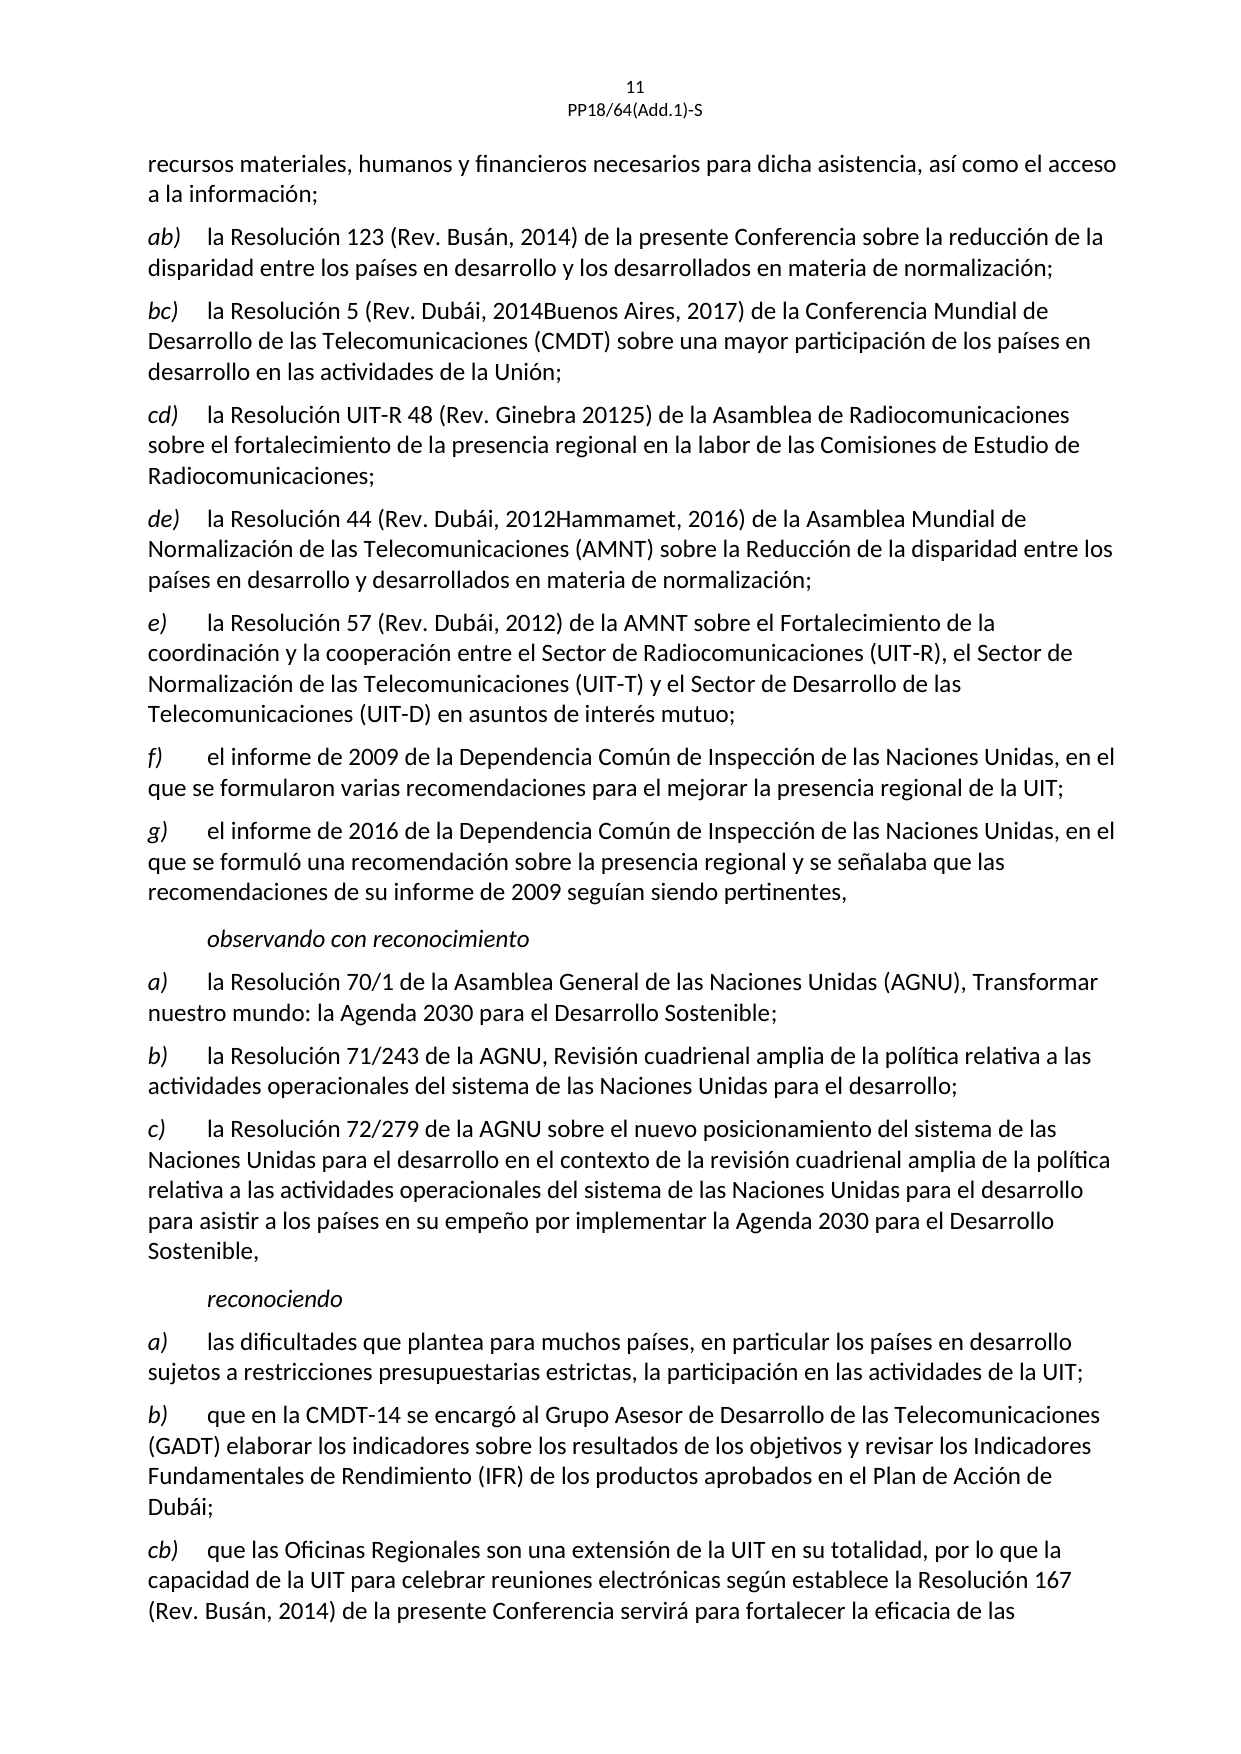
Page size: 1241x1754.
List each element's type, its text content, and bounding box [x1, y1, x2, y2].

text ) la Resolución 5 (Rev. ) de la Conferencia Mundial de Desarrollo de las Telecomunicaciones (CMDT) sobre una mayor participación de los países en desarrollo en las actividades de la Unión; [148, 295, 1122, 386]
text ) la Resolución 123 (Rev. Busán, 2014) sobre la reducción de la disparidad entre los países en desarrollo y los desarrollados en materia de normalización; [148, 221, 1122, 282]
text reconociendo [207, 1283, 1122, 1313]
text , [148, 815, 1122, 907]
text ) la Resolución 44 (Rev. ) de la Asamblea Mundial de Normalización de las Telecomunicaciones (AMNT) sobre la Reducción de la disparidad entre los países en desarrollo y desarrollados en materia de normalización; [148, 503, 1122, 594]
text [148, 1534, 1122, 1625]
text ) la Resolución UIT-R 48 (Rev. Ginebra 201) de la Asamblea de Radiocomunicaciones sobre el fortalecimiento de la presencia regional en la labor de las Comisiones de Estudio de Radiocomunicaciones; [148, 399, 1122, 490]
text a) las dificultades que plantea para muchos países, en particular los países en desarrollo sujetos a restricciones presupuestarias estrictas, la participación en las actividades de la UIT; [148, 1326, 1122, 1387]
text f) el informe de 2009 de la Dependencia Común de Inspección de las Naciones Unidas, en el que se formularon varias recomendaciones para el mejorar la presencia regional de la UIT [148, 742, 1122, 803]
